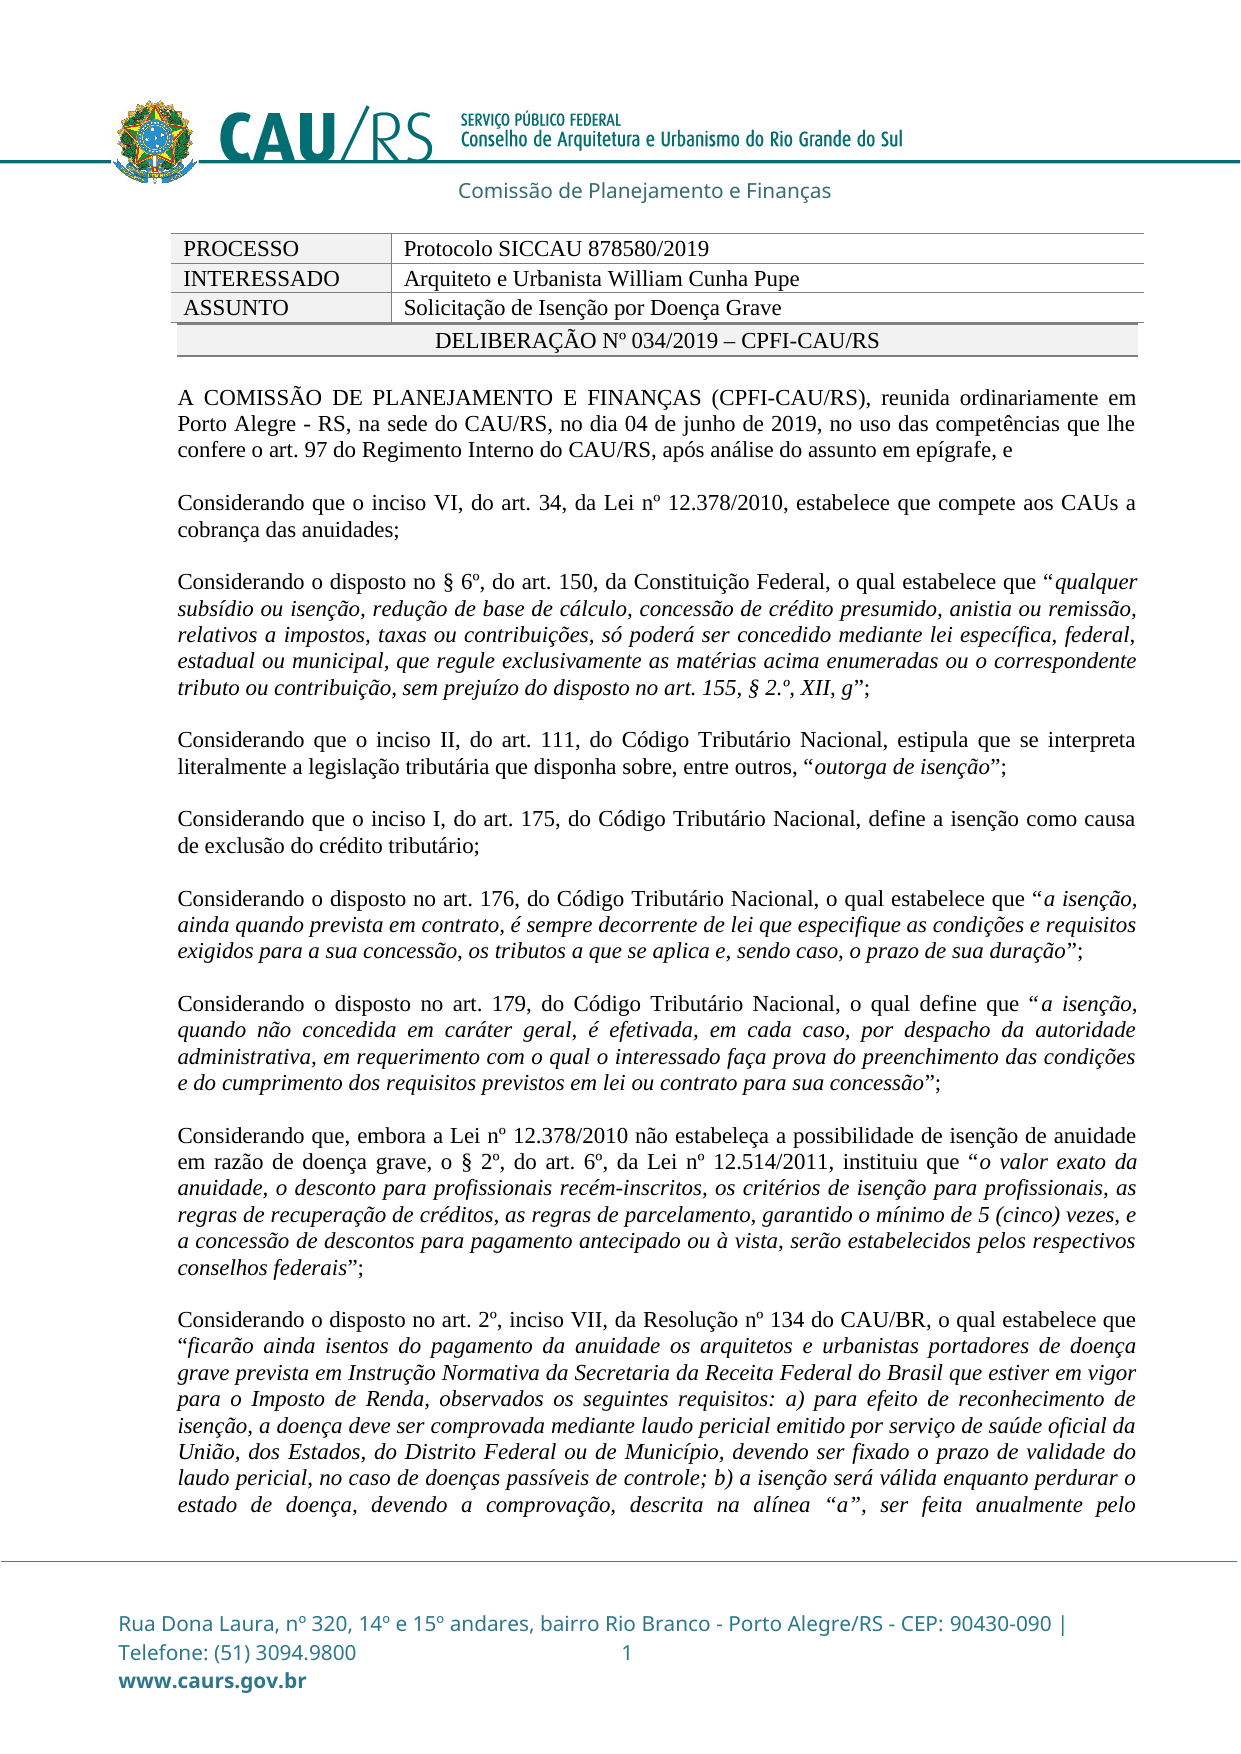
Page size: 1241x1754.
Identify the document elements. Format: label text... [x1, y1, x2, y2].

picture [543, 188, 550, 194]
text Considerando que, embora a Lei nº 12.378/2010 não estabeleça a possibilidade de isenção de anuidade em razão de doença grave, o § 2º, do art. 6º, da Lei nº 12.514/2011, instituiu que “o valor exato da anuidade, o desconto para profissionais recém-inscritos, os critérios de isenção para profissionais, as regras de recuperação de créditos, as regras de parcelamento, garantido o mínimo de 5 (cinco) vezes, e a concessão de descontos para pagamento antecipado ou à vista, serão estabelecidos pelos respectivos conselhos federais”; [177, 1122, 1138, 1280]
picture [714, 188, 721, 194]
picture [474, 188, 481, 194]
text A COMISSÃO DE PLANEJAMENTO E FINANÇAS (CPFI-CAU/RS), reunida ordinariamente em Porto Alegre - RS, na sede do CAU/RS, no dia 04 de junho de 2019, no uso das competências que lhe confere o art. 97 do Regimento Interno do CAU/RS, após análise do assunto em epígrafe, e [177, 384, 1138, 463]
table_header Protocolo SICCAU 878580/2019 [392, 234, 1143, 263]
picture [0, 35, 1241, 194]
text Considerando o disposto no § 6º, do art. 150, da Constituição Federal, o qual estabelece que “qualquer subsídio ou isenção, redução de base de cálculo, concessão de crédito presumido, anistia ou remissão, relativos a impostos, taxas ou contribuições, só poderá ser concedido mediante lei específica, federal, estadual ou municipal, que regule exclusivamente as matérias acima enumeradas ou o correspondente tributo ou contribuição, sem prejuízo do disposto no art. 155, § 2.º, XII, g”; [177, 568, 1138, 700]
text Considerando que o inciso I, do art. 175, do Código Tributário Nacional, define a isenção como causa de exclusão do crédito tributário; [177, 806, 1138, 858]
text Considerando que o inciso II, do art. 111, do Código Tributário Nacional, estipula que se interpreta literalmente a legislação tributária que disponha sobre, entre outros, “outorga de isenção”; [177, 726, 1138, 779]
text DELIBERAÇÃO Nº 034/2019 – CPFI-CAU/RS [177, 325, 1138, 355]
table_header PROCESSO [171, 234, 391, 263]
table_cell Arquiteto e Urbanista William Cunha Pupe [392, 264, 1143, 292]
text Considerando o disposto no art. 179, do Código Tributário Nacional, o qual define que “a isenção, quando não concedida em caráter geral, é efetivada, em cada caso, por despacho da autoridade administrativa, em requerimento com o qual o interessado faça prova do preenchimento das condições e do cumprimento dos requisitos previstos em lei ou contrato para sua concessão”; [177, 990, 1138, 1095]
table_cell ASSUNTO [171, 293, 391, 322]
table_cell INTERESSADO [171, 264, 391, 292]
text Considerando que o inciso VI, do art. 34, da Lei nº 12.378/2010, estabelece que compete aos CAUs a cobrança das anuidades; [177, 489, 1138, 542]
text Considerando o disposto no art. 176, do Código Tributário Nacional, o qual estabelece que “a isenção, ainda quando prevista em contrato, é sempre decorrente de lei que especifique as condições e requisitos exigidos para a sua concessão, os tributos a que se aplica e, sendo caso, o prazo de sua duração”; [177, 884, 1138, 964]
table_cell Solicitação de Isenção por Doença Grave [392, 293, 1143, 322]
